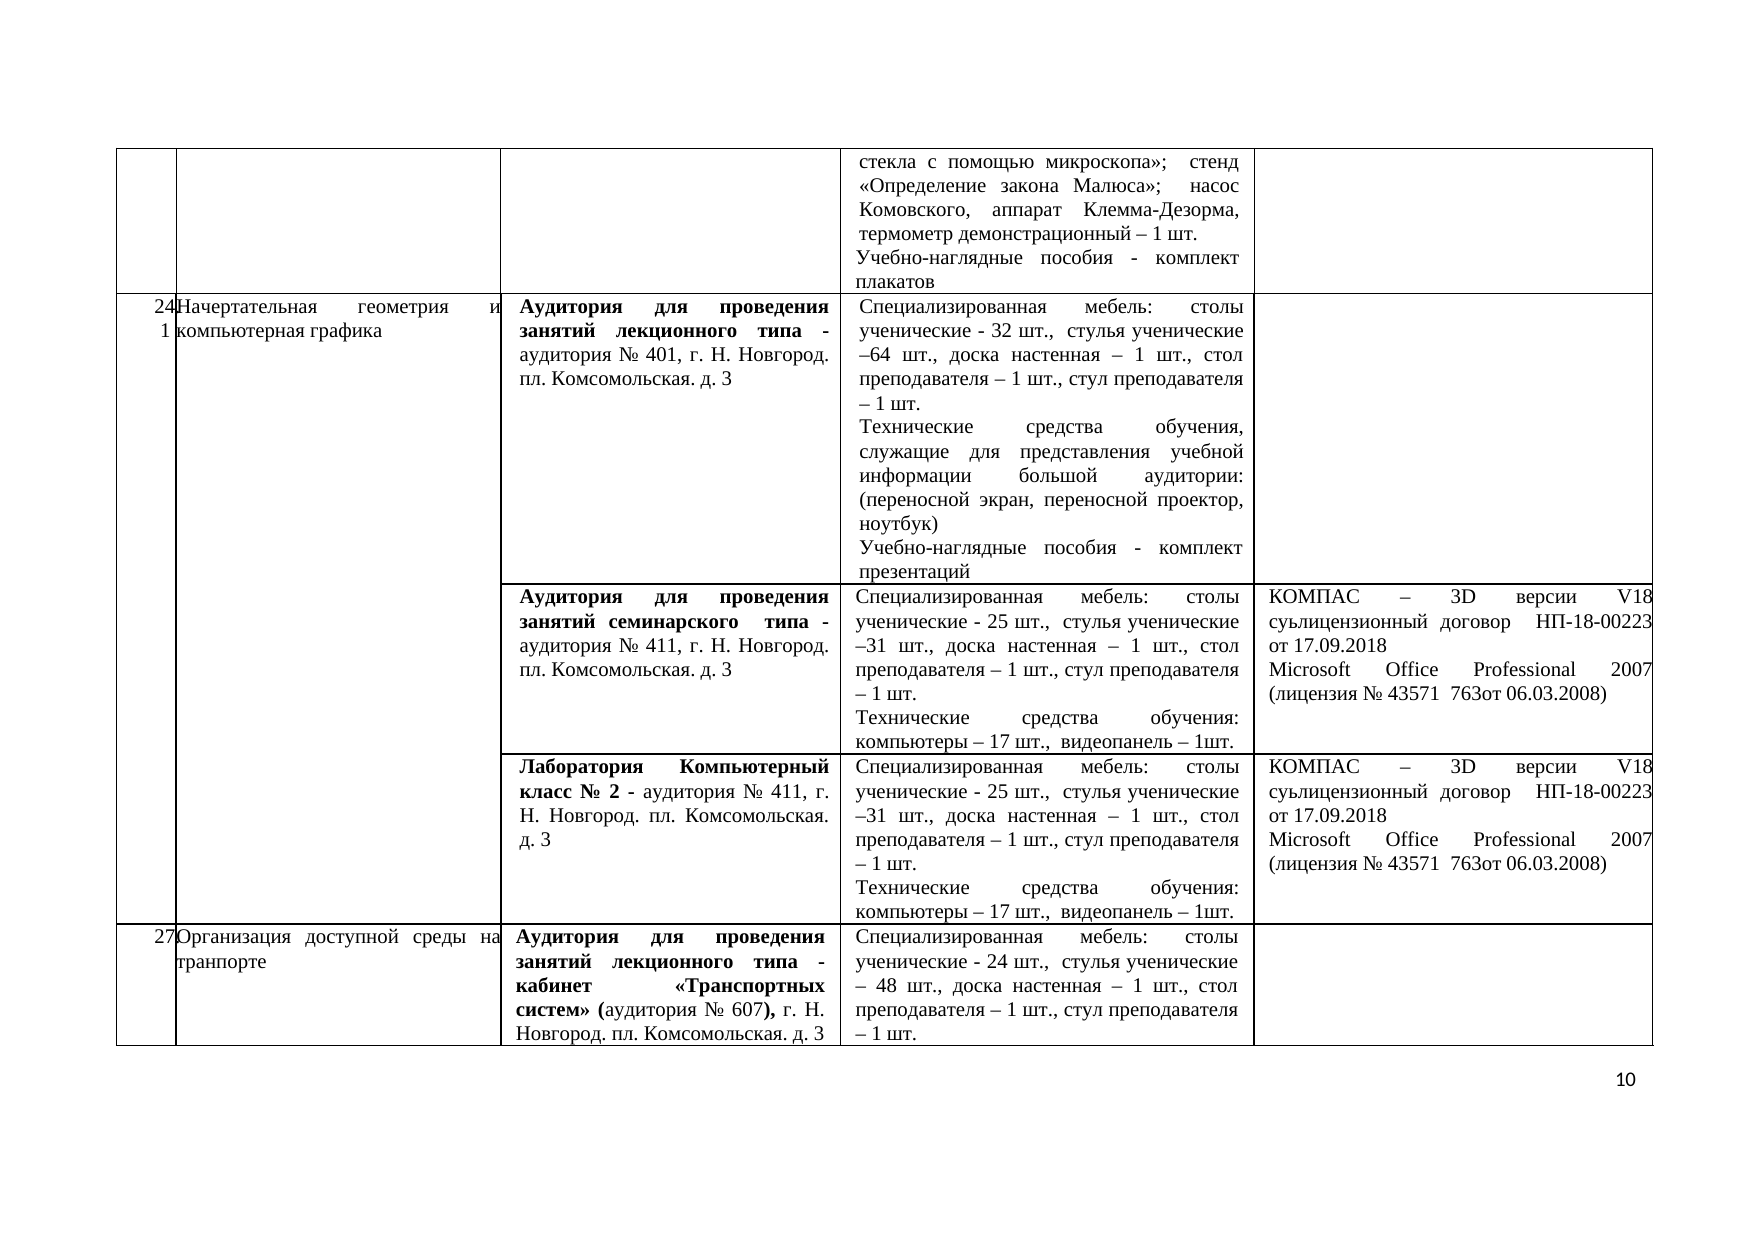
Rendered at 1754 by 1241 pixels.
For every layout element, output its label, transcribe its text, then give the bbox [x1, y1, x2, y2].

table_cell [1255, 294, 1652, 583]
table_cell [841, 925, 1253, 1045]
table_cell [501, 149, 840, 293]
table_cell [177, 925, 500, 1045]
table_cell Лаборатория Компьютерный класс № 2 - аудитория № 411, г. Н. Новгород. пл. Комсомольская. д. 3 [502, 755, 840, 923]
table_cell [1255, 149, 1652, 293]
table_cell 1 [117, 294, 175, 923]
table_cell КОМПАС – 3D версии V18 суьлицензионный договор НП-18-00223 от 17.09.2018 Microsoft Office Professional 2007 (лицензия № 43571 763от 06.03.2008) [1255, 755, 1652, 923]
table_cell Специализированная мебель: столы ученические - 25 шт., стулья ученические –31 шт., доска настенная – 1 шт., стол преподавателя – 1 шт., стул преподавателя – 1 шт. Технические средства обучения: компьютеры – 17 шт., видеопанель – 1шт. [841, 755, 1253, 923]
table_cell Специализированная мебель: столы ученические - 32 шт., стулья ученические –64 шт., доска настенная – 1 шт., стол преподавателя – 1 шт., стул преподавателя – 1 шт. Технические средства обучения, служащие для представления учебной информации большой аудитории: (переносной экран, переносной проектор, ноутбук) Учебно-наглядные пособия - комплект презентаций [841, 294, 1253, 583]
table_cell Начертательная геометрия и компьютерная графика [177, 294, 500, 923]
table_cell Специализированная мебель: столы ученические - 25 шт., стулья ученические –31 шт., доска настенная – 1 шт., стол преподавателя – 1 шт., стул преподавателя – 1 шт. Технические средства обучения: компьютеры – 17 шт., видеопанель – 1шт. [841, 585, 1253, 753]
table_cell [1255, 925, 1652, 1045]
table_cell Аудитория для проведения занятий лекционного типа - аудитория № 401, г. Н. Новгород. пл. Комсомольская. д. 3 [502, 294, 840, 583]
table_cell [841, 149, 1254, 293]
table_cell [117, 925, 175, 1045]
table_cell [502, 925, 840, 1045]
table_cell КОМПАС – 3D версии V18 суьлицензионный договор НП-18-00223 от 17.09.2018 Microsoft Office Professional 2007 (лицензия № 43571 763от 06.03.2008) [1255, 585, 1652, 753]
table_cell Аудитория для проведения занятий семинарского типа - аудитория № 411, г. Н. Новгород. пл. Комсомольская. д. 3 [502, 585, 840, 753]
